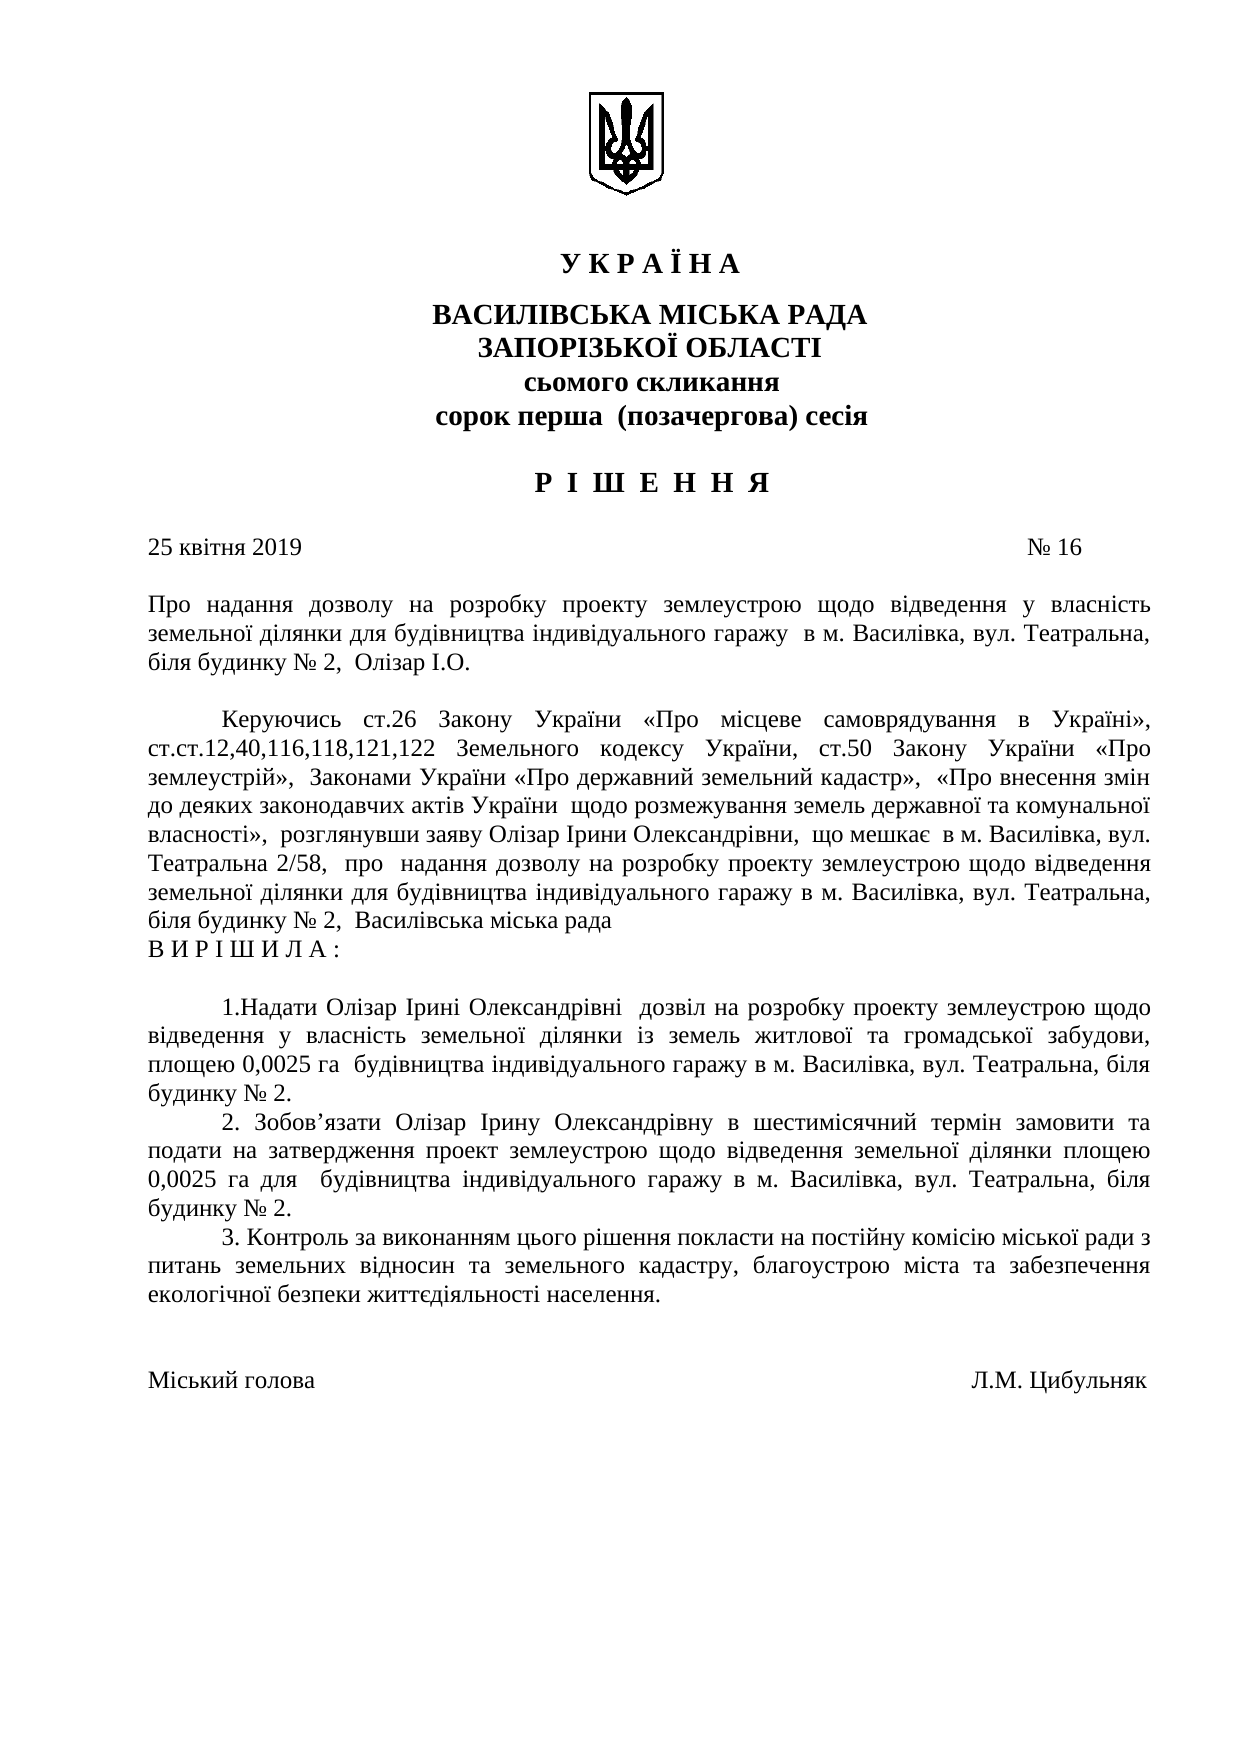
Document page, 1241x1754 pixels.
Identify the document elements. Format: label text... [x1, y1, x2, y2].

text 25 квітня 2019 № 16 [148, 532, 1152, 561]
title У К Р А Ї Н А [148, 247, 1152, 280]
text В И Р І Ш И Л А : [148, 934, 1152, 963]
subtitle ЗАПОРІЗЬКОЇ ОБЛАСТІ [148, 331, 1152, 364]
text 3. Контроль за виконанням цього рішення покласти на постійну комісію міської ради з питань земельних відносин та земельного кадастру, благоустрою міста та забезпечення екологічної безпеки життєдіяльності населення. [148, 1222, 1152, 1308]
picture [574, 88, 686, 197]
text 2. Зобов’язати Олізар Ірину Олександрівну в шестимісячний термін замовити та подати на затвердження проект землеустрою щодо відведення земельної ділянки площею 0,0025 га для будівництва індивідуального гаражу в м. Василівка, вул. Театральна, біля будинку № 2. [148, 1107, 1152, 1222]
text Керуючись ст.26 Закону України «Про місцеве самоврядування в Україні», ст.ст.12,40,116,118,121,122 Земельного кодексу України, ст.50 Закону України «Про землеустрій», Законами України «Про державний земельний кадастр», «Про внесення змін до деяких законодавчих актів України щодо розмежування земель державної та комунальної власності», розглянувши заяву Олізар Ірини Олександрівни, що мешкає в м. Василівка, вул. Театральна 2/58, про надання дозволу на розробку проекту землеустрою щодо відведення земельної ділянки для будівництва індивідуального гаражу в м. Василівка, вул. Театральна, біля будинку № 2, Василівська міська рада [148, 704, 1152, 934]
text Р І Ш Е Н Н Я [148, 465, 1156, 498]
text сьомого скликання [148, 364, 1156, 398]
text 1.Надати Олізар Ірині Олександрівні дозвіл на розробку проекту землеустрою щодо відведення у власність земельної ділянки із земель житлової та громадської забудови, площею 0,0025 га будівництва індивідуального гаражу в м. Василівка, вул. Театральна, біля будинку № 2. [148, 992, 1152, 1107]
text сорок перша (позачергова) сесія [148, 398, 1156, 431]
subtitle ВАСИЛІВСЬКА МІСЬКА РАДА [148, 297, 1152, 331]
text Про надання дозволу на розробку проекту землеустрою щодо відведення у власність земельної ділянки для будівництва індивідуального гаражу в м. Василівка, вул. Театральна, біля будинку № 2, Олізар І.О. [148, 589, 1152, 676]
text Міський голова Л.М. Цибульняк [148, 1366, 1152, 1394]
